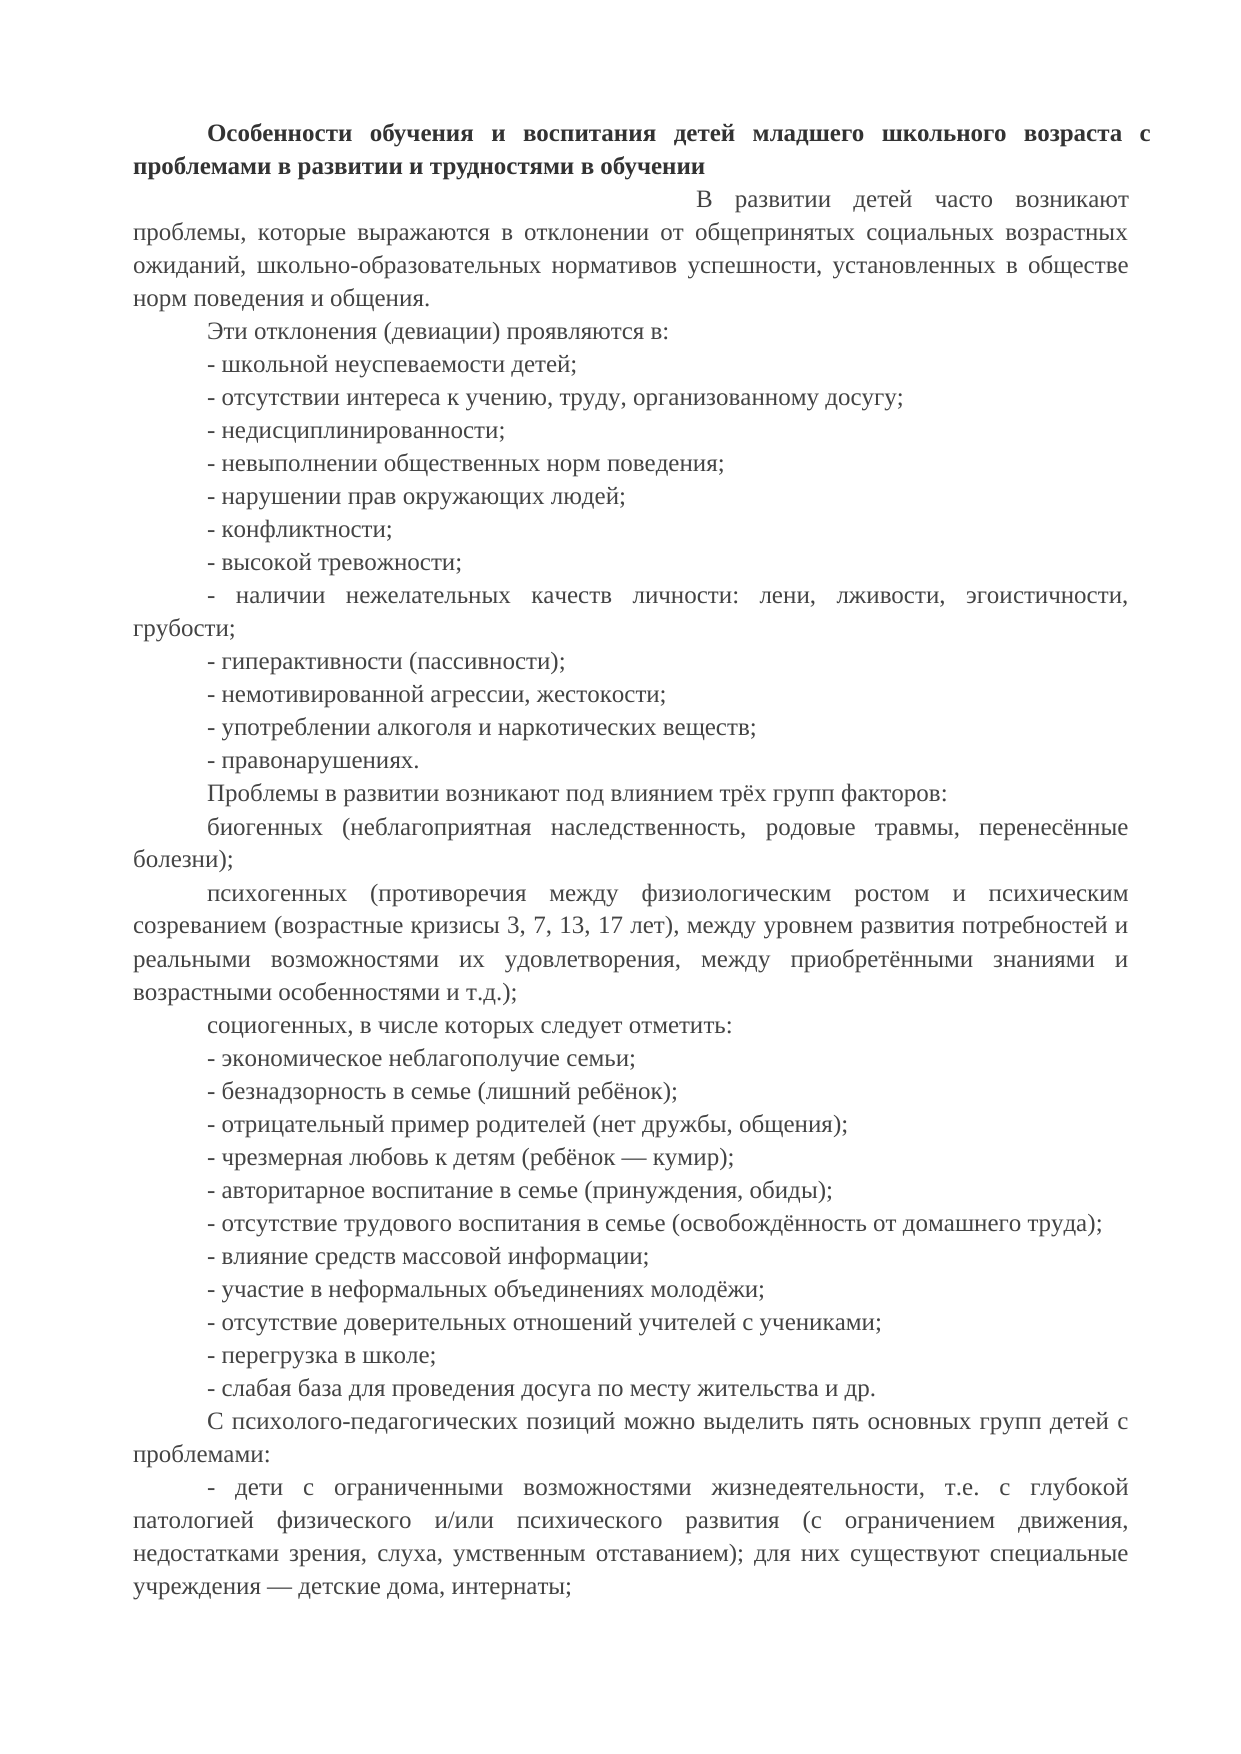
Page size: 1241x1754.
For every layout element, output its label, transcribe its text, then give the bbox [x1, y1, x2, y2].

text - отрицательный пример родителей (нет дружбы, общения); [133, 1109, 1129, 1137]
text - недисциплинированности; [133, 415, 1129, 444]
text биогенных (неблагоприятная наследственность, родовые травмы, перенесённые болезни); [133, 812, 1129, 873]
text Особенности обучения и воспитания детей младшего школьного возраста с проблемами в развитии и трудностями в обучении [133, 118, 1152, 180]
text психогенных (противоречия между физиологическим ростом и психическим созреванием (возрастные кризисы 3, 7, 13, 17 лет), между уровнем развития потребностей и реальными возможностями их удовлетворения, между приобретёнными знаниями и возрастными особенностями и т.д.); [133, 878, 1129, 1005]
text - употреблении алкоголя и наркотических веществ; [133, 712, 1129, 741]
text - дети с ограниченными возможностями жизнедеятельности, т.е. с глубокой патологией физического и/или психического развития (с ограничением движения, недостатками зрения, слуха, умственным отставанием); для них существуют специальные учреждения — детские дома, интернаты; [133, 1472, 1129, 1600]
text - экономическое неблагополучие семьи; [133, 1043, 1129, 1071]
text - нарушении прав окружающих людей; [133, 481, 1129, 510]
text - конфликтности; [133, 514, 1129, 543]
text - безнадзорность в семье (лишний ребёнок); [133, 1076, 1129, 1104]
text социогенных, в числе которых следует отметить: [133, 1010, 1129, 1038]
text В развитии детей часто возникают проблемы, которые выражаются в отклонении от общепринятых социальных возрастных ожиданий, школьно-образовательных нормативов успешности, установленных в обществе норм поведения и общения. [133, 184, 1129, 312]
text - перегрузка в школе; [133, 1340, 1129, 1369]
text - слабая база для проведения досуга по месту жительства и др. [133, 1373, 1129, 1402]
text - правонарушениях. [133, 746, 1129, 774]
text - отсутствии интереса к учению, труду, организованному досугу; [133, 382, 1129, 411]
text - чрезмерная любовь к детям (ребёнок — кумир); [133, 1142, 1129, 1171]
text - авторитарное воспитание в семье (принуждения, обиды); [133, 1175, 1129, 1203]
text Проблемы в развитии возникают под влиянием трёх групп факторов: [133, 778, 1129, 807]
text - отсутствие трудового воспитания в семье (освобождённость от домашнего труда); [133, 1208, 1129, 1237]
text - немотивированной агрессии, жестокости; [133, 679, 1129, 708]
text - гиперактивности (пассивности); [133, 646, 1129, 675]
text - невыполнении общественных норм поведения; [133, 448, 1129, 477]
text - школьной неуспеваемости детей; [133, 349, 1129, 378]
text - участие в неформальных объединениях молодёжи; [133, 1274, 1129, 1303]
text - влияние средств массовой информации; [133, 1241, 1129, 1269]
text С психолого-педагогических позиций можно выделить пять основных групп детей с проблемами: [133, 1406, 1129, 1468]
text - наличии нежелательных качеств личности: лени, лживости, эгоистичности, грубости; [133, 580, 1129, 642]
text Эти отклонения (девиации) проявляются в: [133, 316, 1129, 345]
text - высокой тревожности; [133, 547, 1129, 576]
text - отсутствие доверительных отношений учителей с учениками; [133, 1307, 1129, 1336]
